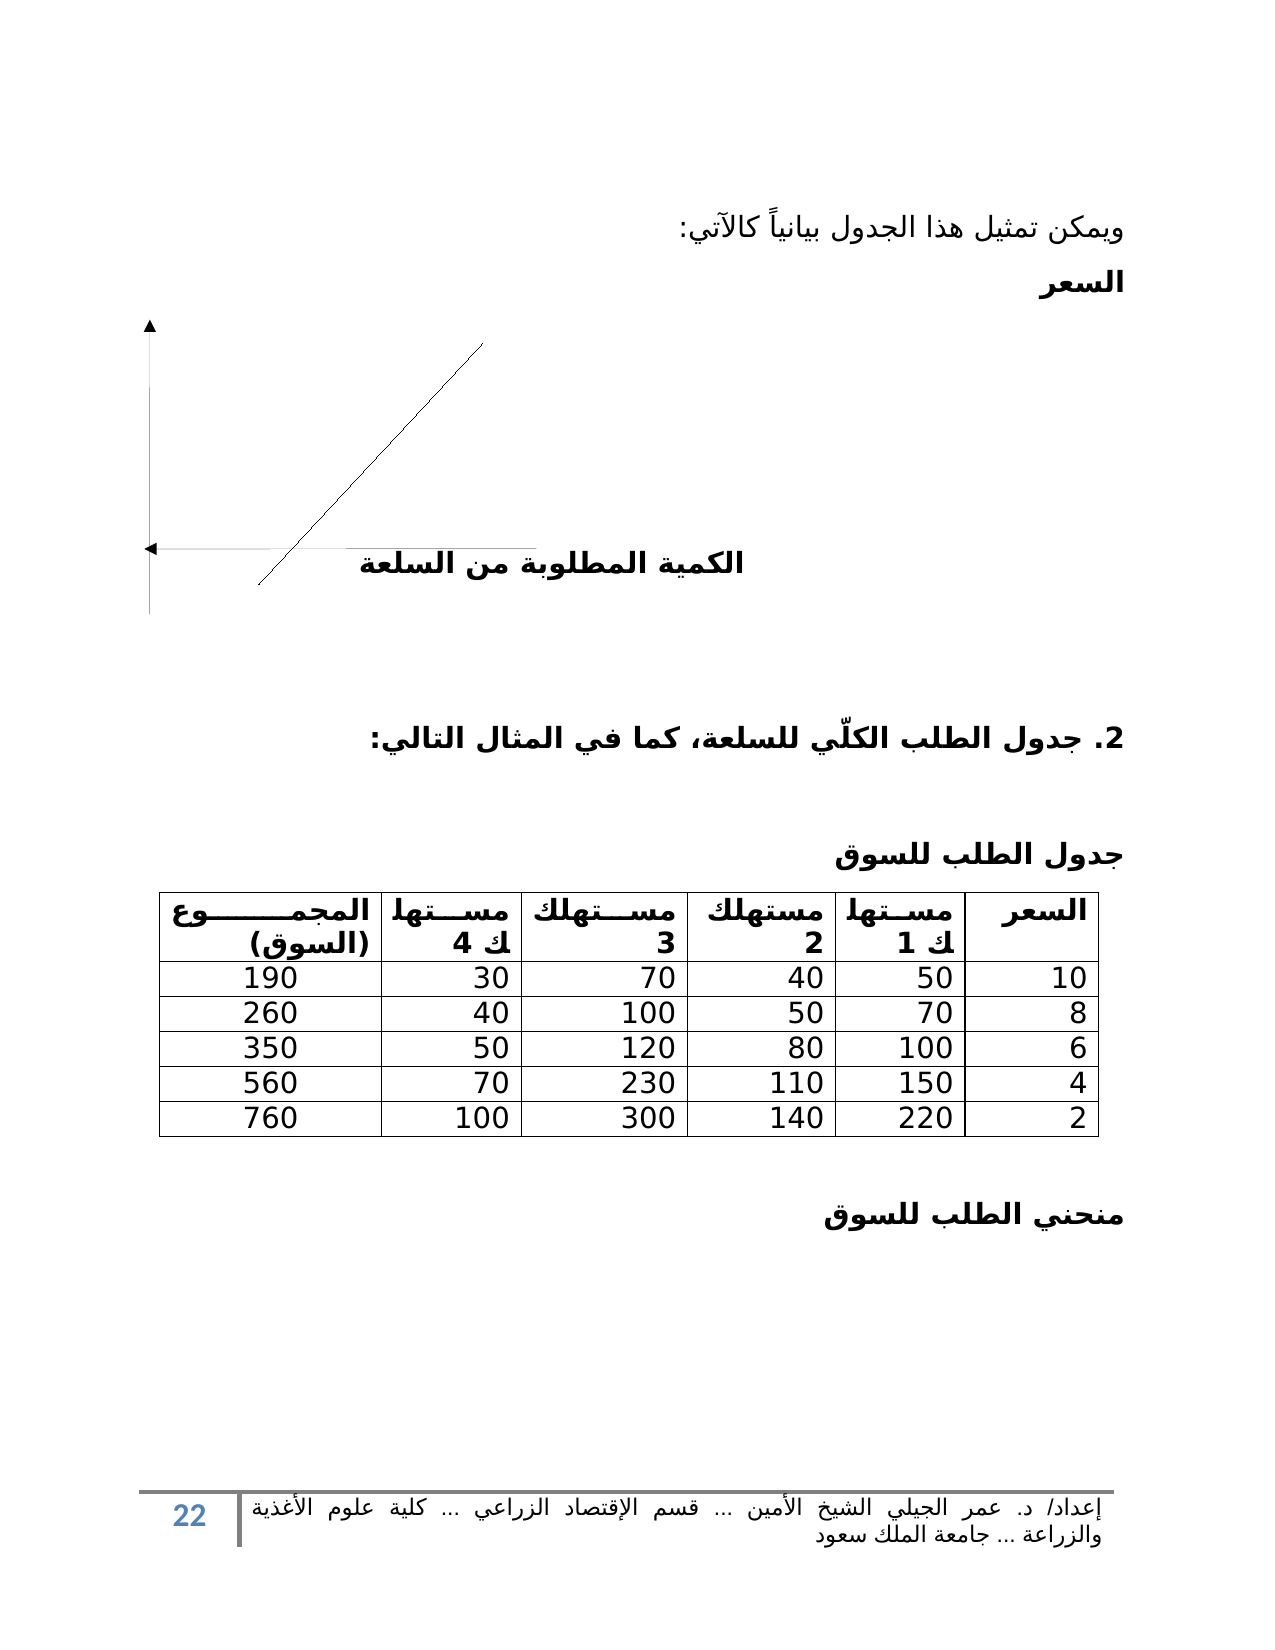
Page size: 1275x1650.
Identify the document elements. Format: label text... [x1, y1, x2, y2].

table_cell 100 [382, 1102, 521, 1136]
table_cell 230 [522, 1067, 687, 1101]
table_cell 110 [688, 1067, 835, 1101]
table_cell 350 [160, 1032, 381, 1066]
text ويمكن تمثيل هذا الجدول بيانياً كالآتي: [150, 211, 1125, 244]
table_cell 150 [836, 1067, 964, 1101]
table_cell 50 [688, 997, 835, 1031]
table_cell 100 [836, 1032, 964, 1066]
text 2. جدول الطلب الكلّي للسلعة، كما في المثال التالي: [150, 722, 1125, 756]
table_header مستهلك 1 [836, 893, 964, 961]
table_header السعر [966, 893, 1098, 961]
table_cell 190 [160, 962, 381, 996]
table_cell 80 [688, 1032, 835, 1066]
table_cell 10 [966, 962, 1098, 996]
table_header المجموع (السوق) [160, 893, 381, 961]
text جدول الطلب للسوق [150, 837, 1125, 871]
table_cell 40 [382, 997, 521, 1031]
table_cell 300 [522, 1102, 687, 1136]
table_cell 70 [522, 962, 687, 996]
text السعر [150, 265, 1125, 299]
table_cell 560 [160, 1067, 381, 1101]
table_cell 260 [160, 997, 381, 1031]
table_cell 6 [966, 1032, 1098, 1066]
table_header مستهلك 3 [522, 893, 687, 961]
text الكمية المطلوبة من السلعة [150, 546, 1125, 580]
table_cell 50 [382, 1032, 521, 1066]
text منحني الطلب للسوق [150, 1197, 1125, 1231]
table_cell 40 [688, 962, 835, 996]
table_header مستهلك 2 [688, 893, 835, 961]
table_cell 70 [382, 1067, 521, 1101]
table_cell 100 [522, 997, 687, 1031]
table_cell 50 [836, 962, 964, 996]
table_cell 8 [966, 997, 1098, 1031]
table_cell 760 [160, 1102, 381, 1136]
table_cell 220 [836, 1102, 964, 1136]
table_header مستهلك 4 [382, 893, 521, 961]
table_cell 70 [836, 997, 964, 1031]
table_cell 30 [382, 962, 521, 996]
table_cell 4 [966, 1067, 1098, 1101]
table_cell 2 [966, 1102, 1098, 1136]
table_cell 120 [522, 1032, 687, 1066]
table_cell 140 [688, 1102, 835, 1136]
